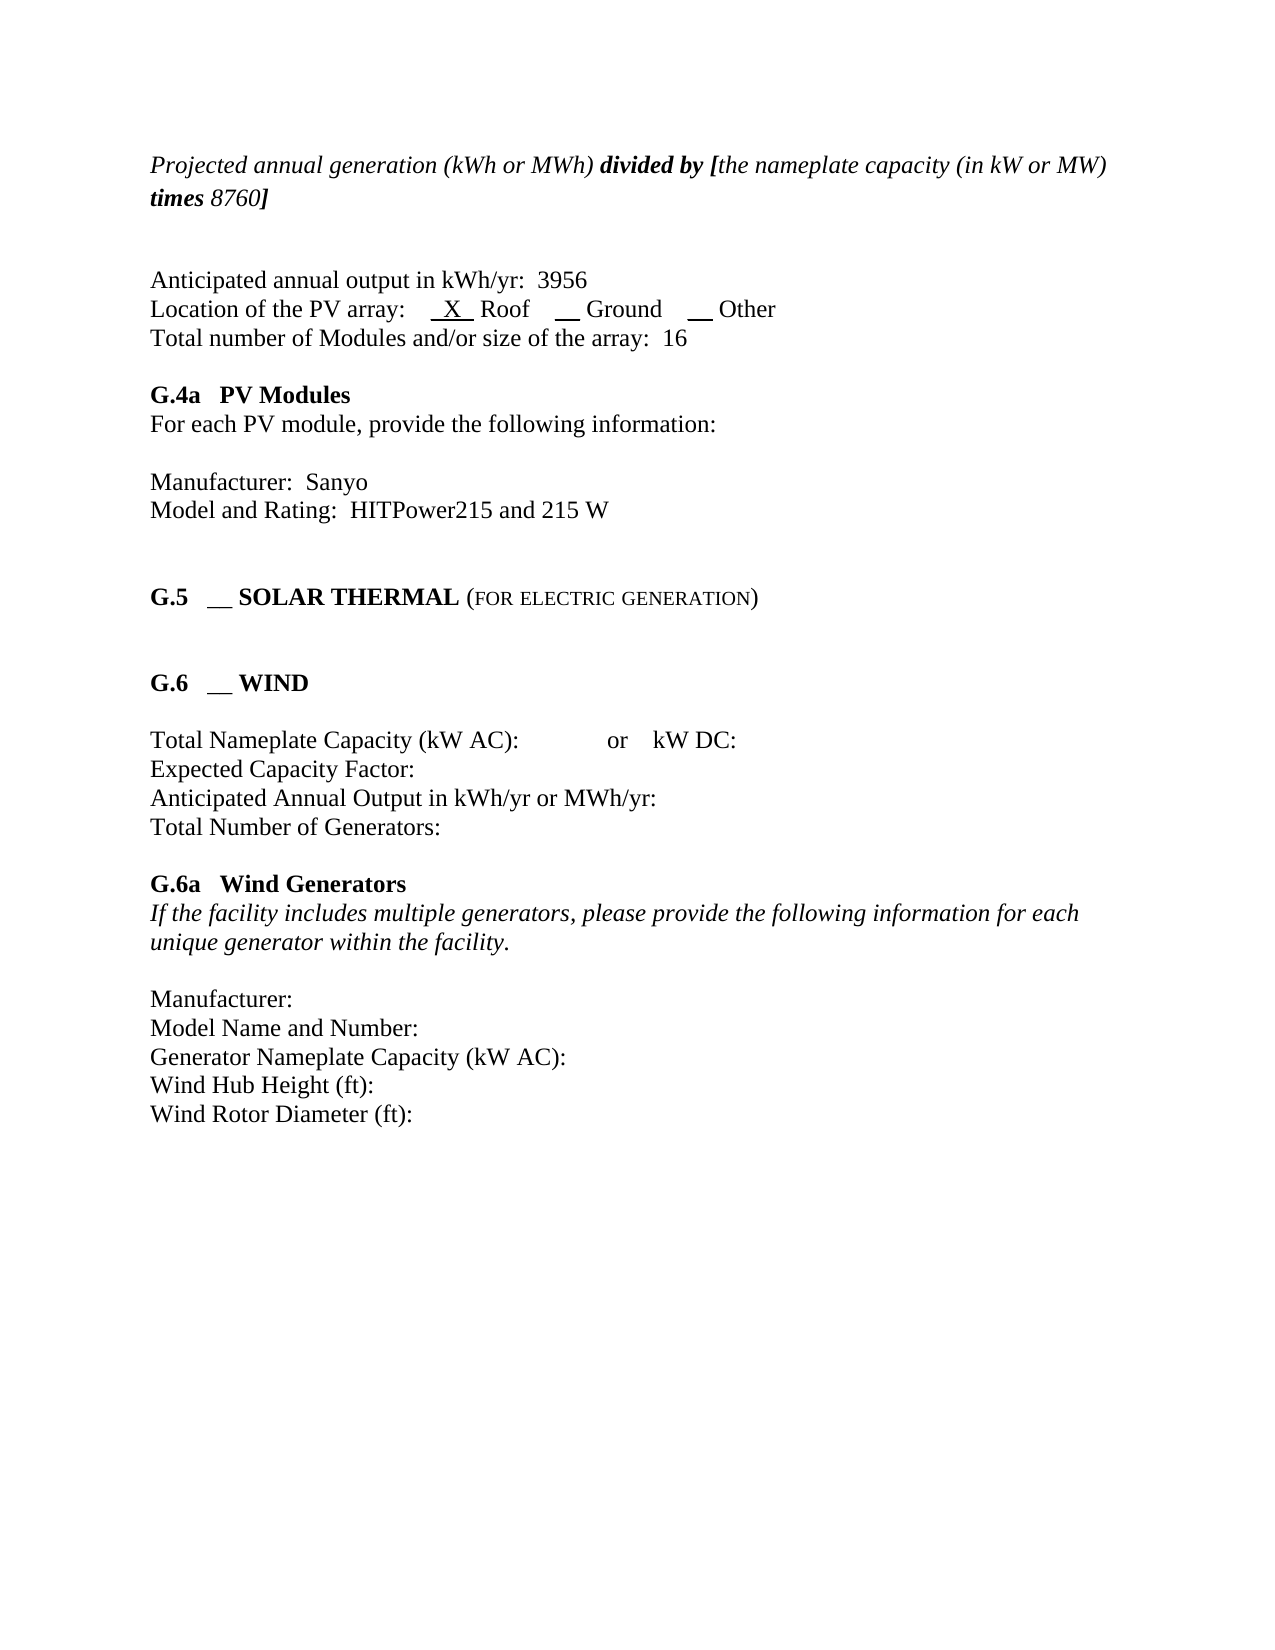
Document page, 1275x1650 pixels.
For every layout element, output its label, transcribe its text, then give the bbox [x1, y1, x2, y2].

text Projected annual generation (kWh or MWh) divided by [the nameplate capacity (in kW or MW) times 8760] [150, 150, 1125, 212]
text Total Nameplate Capacity (kW AC): or kW DC: [150, 726, 1125, 754]
text For each PV module, provide the following information: [150, 409, 1125, 438]
text Generator Nameplate Capacity (kW AC): [150, 1042, 1125, 1071]
text Wind Hub Height (ft): [150, 1071, 1125, 1099]
text Model Name and Number: [150, 1013, 1125, 1042]
text G.6 __ WIND [150, 668, 1125, 697]
text Anticipated annual output in kWh/yr: 3956 [150, 266, 1125, 294]
text G.5 __ SOLAR THERMAL (for electric generation) [150, 582, 1125, 611]
text Manufacturer: [150, 984, 1125, 1013]
text Wind Rotor Diameter (ft): [150, 1099, 1125, 1128]
text Location of the PV array: _X_ Roof __ Ground __ Other [150, 294, 1125, 323]
text G.6a Wind Generators [150, 869, 1125, 898]
text Model and Rating: HITPower215 and 215 W [150, 496, 1125, 524]
text Total number of Modules and/or size of the array: 16 [150, 323, 1125, 352]
text G.4a PV Modules [150, 381, 1125, 409]
text If the facility includes multiple generators, please provide the following information for each unique generator within the facility. [150, 898, 1125, 956]
text Total Number of Generators: [150, 812, 1125, 841]
text Expected Capacity Factor: [150, 754, 1125, 783]
text Anticipated Annual Output in kWh/yr or MWh/yr: [150, 783, 1125, 812]
text Manufacturer: Sanyo [150, 467, 1125, 496]
